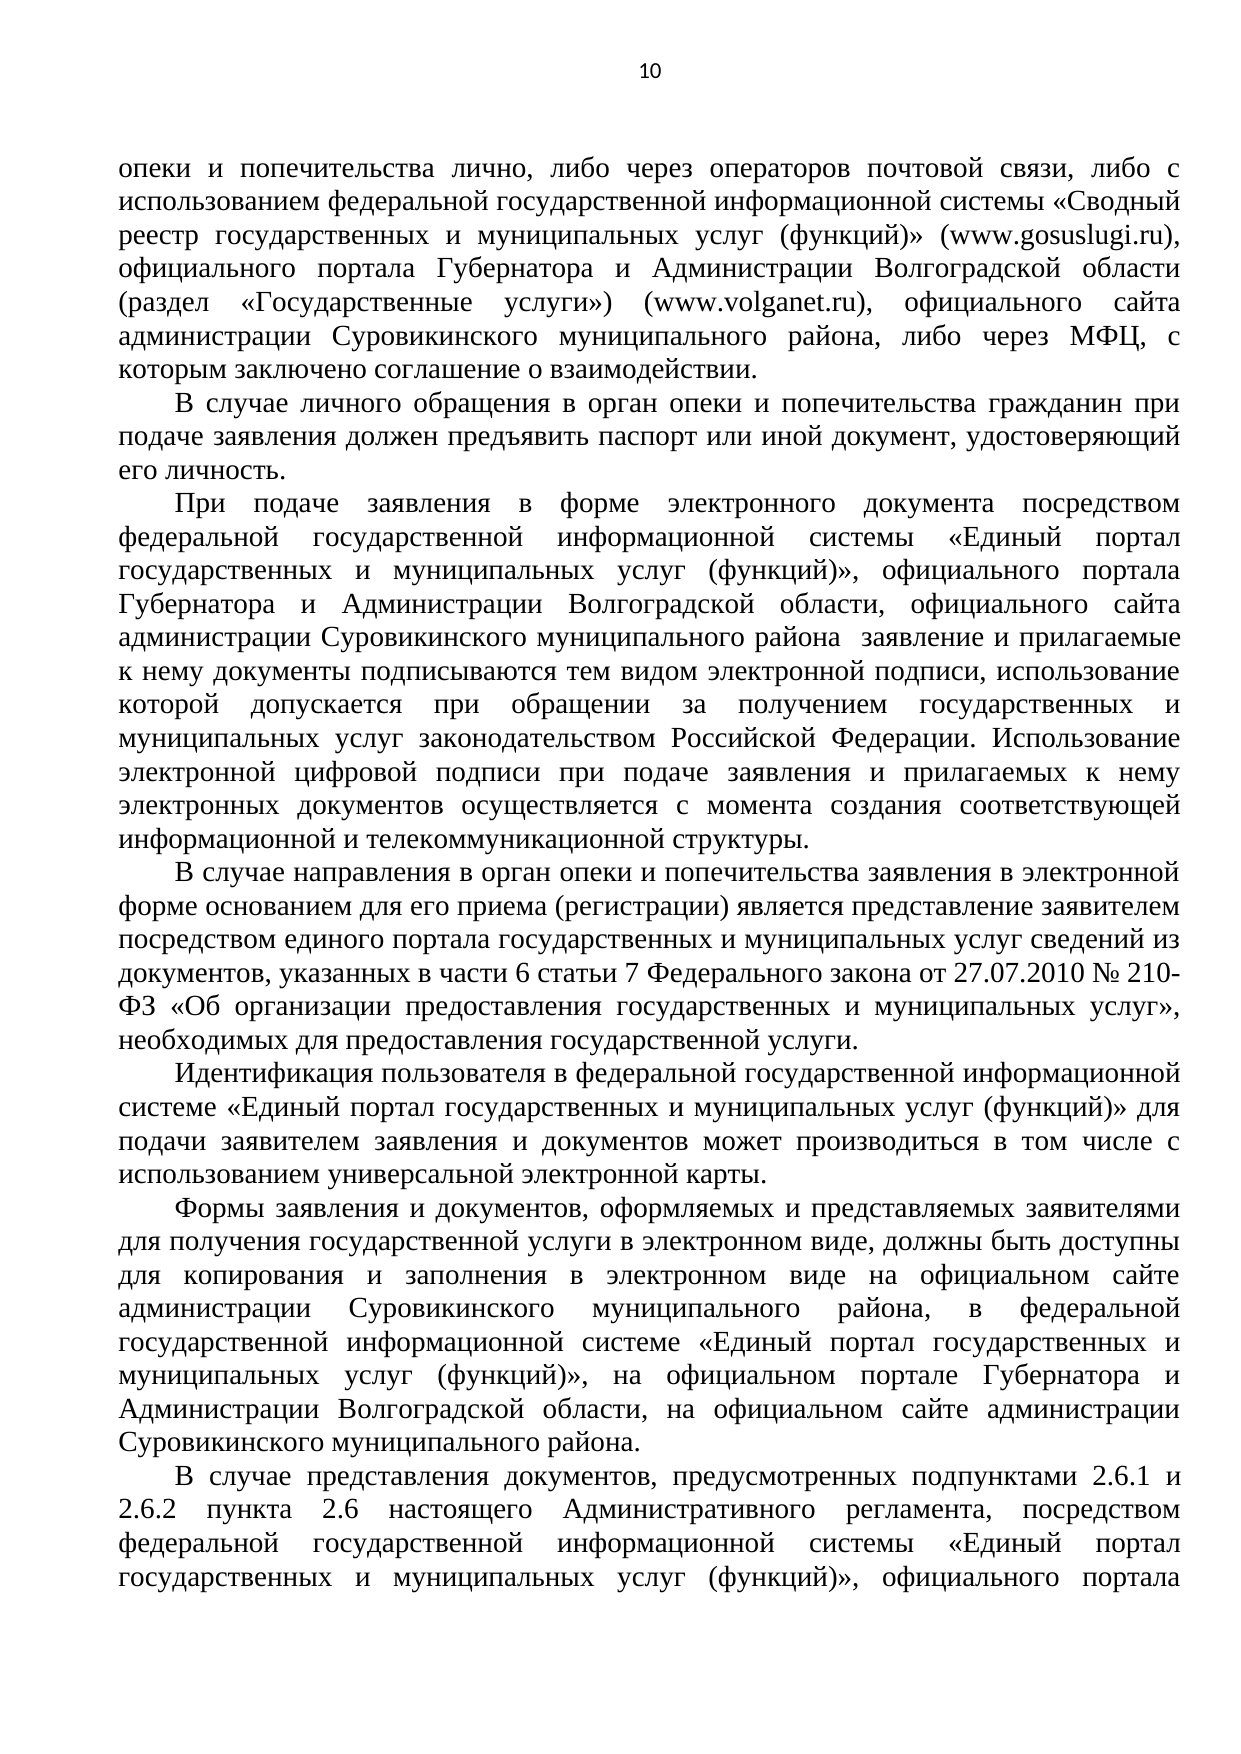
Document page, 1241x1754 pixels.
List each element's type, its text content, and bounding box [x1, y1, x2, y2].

text В случае личного обращения в орган опеки и попечительства гражданин при подаче заявления должен предъявить паспорт или иной документ, удостоверяющий его личность. [118, 385, 1181, 485]
text Идентификация пользователя в федеральной государственной информационной системе «Единый портал государственных и муниципальных услуг (функций)» для подачи заявителем заявления и документов может производиться в том числе с использованием универсальной электронной карты. [118, 1056, 1181, 1190]
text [118, 1458, 1181, 1592]
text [118, 150, 1181, 385]
text Формы заявления и документов, оформляемых и представляемых заявителями для получения государственной услуги в электронном виде, должны быть доступны для копирования и заполнения в электронном виде на официальном сайте администрации Суровикинского муниципального района, в федеральной государственной информационной системе «Единый портал государственных и муниципальных услуг (функций)», на официальном портале Губернатора и Администрации Волгоградской области, на официальном сайте администрации Суровикинского муниципального района. [118, 1190, 1181, 1458]
text В случае направления в орган опеки и попечительства заявления в электронной форме основанием для его приема (регистрации) является представление заявителем посредством единого портала государственных и муниципальных услуг сведений из документов, указанных в части 6 статьи 7 Федерального закона от 27.07.2010 № 210-ФЗ «Об организации предоставления государственных и муниципальных услуг», необходимых для предоставления государственной услуги. [118, 854, 1181, 1056]
text При подаче заявления в форме электронного документа посредством федеральной государственной информационной системы «Единый портал государственных и муниципальных услуг (функций)», официального портала Губернатора и Администрации Волгоградской области, официального сайта администрации Суровикинского муниципального района заявление и прилагаемые к нему документы подписываются тем видом электронной подписи, использование которой допускается при обращении за получением государственных и муниципальных услуг законодательством Российской Федерации. Использование электронной цифровой подписи при подаче заявления и прилагаемых к нему электронных документов осуществляется с момента создания соответствующей информационной и телекоммуникационной структуры. [118, 485, 1181, 854]
